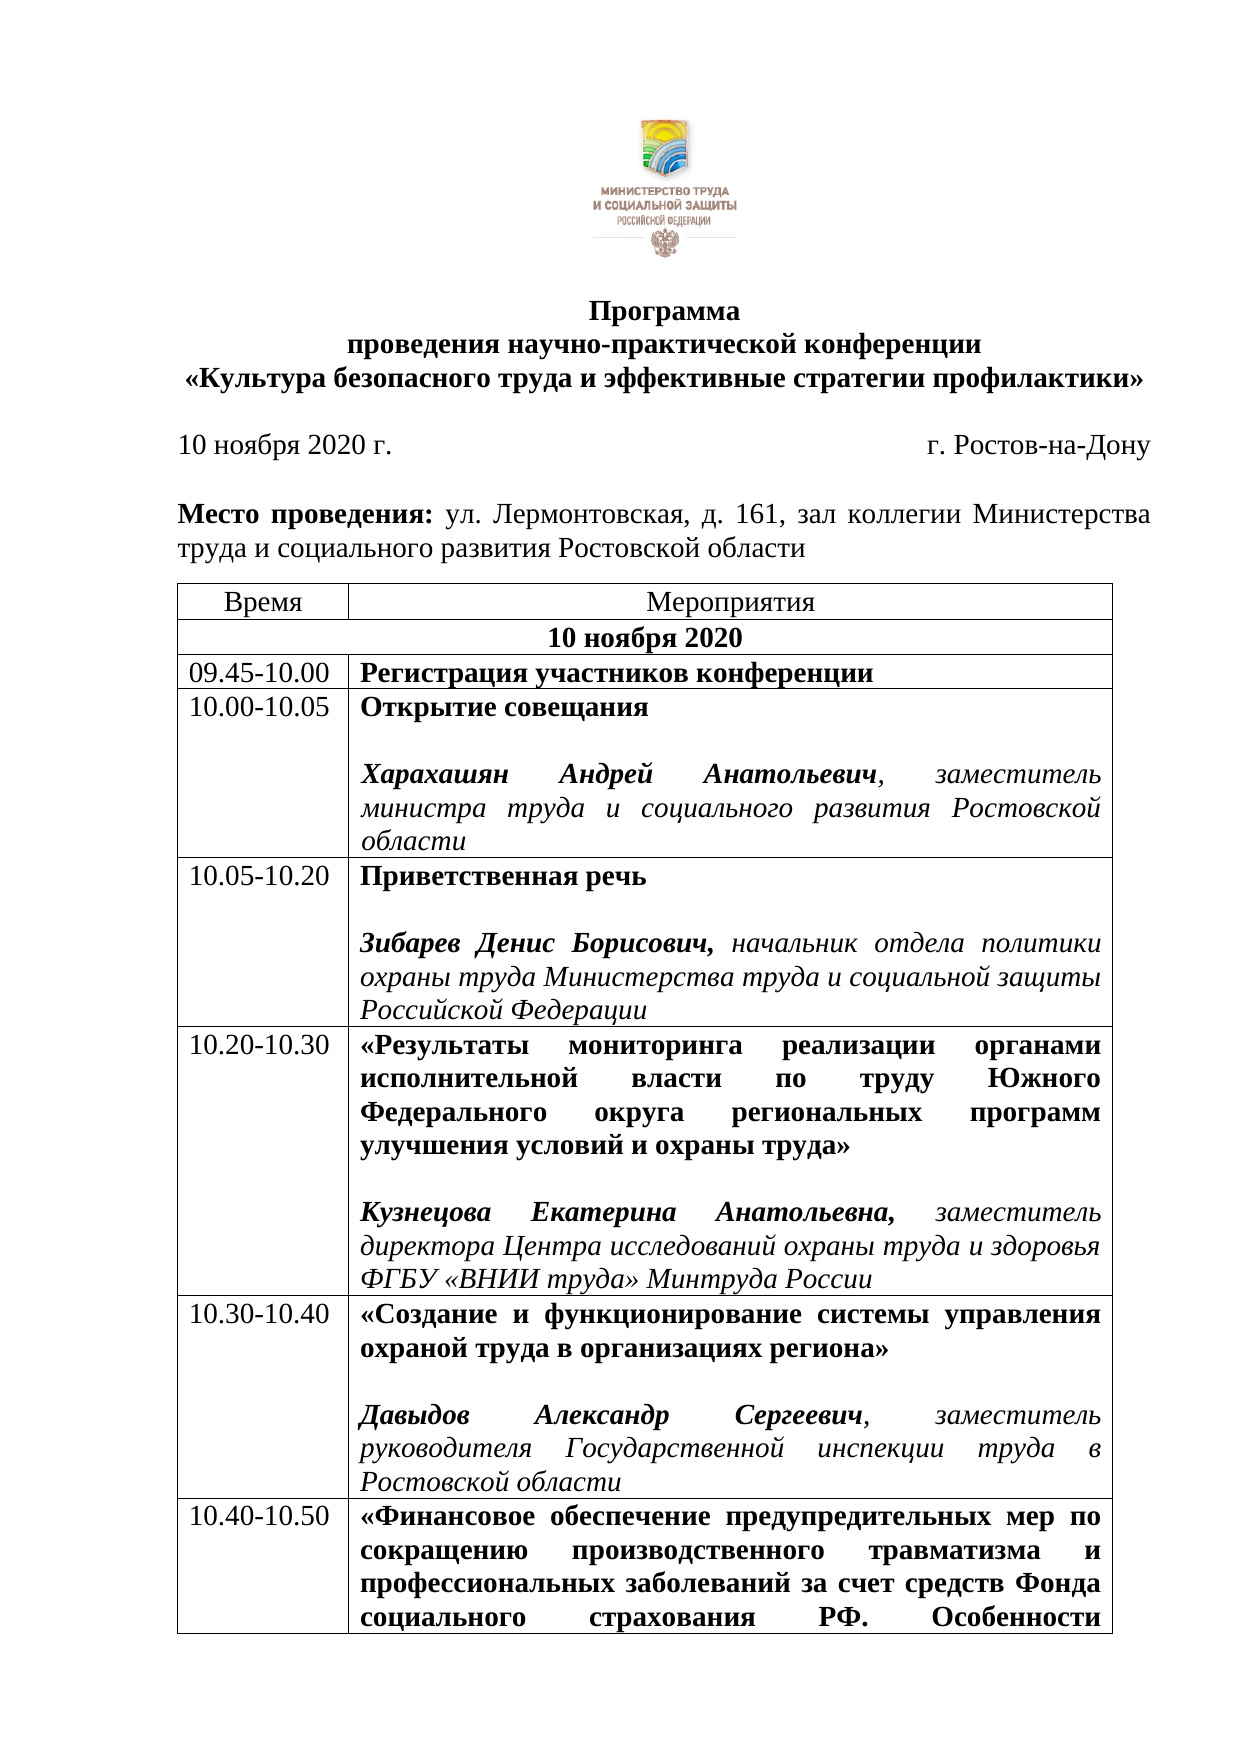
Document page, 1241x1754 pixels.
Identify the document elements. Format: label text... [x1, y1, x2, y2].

table_cell 10.40-10.50 [178, 1499, 348, 1633]
table_cell Открытие совещания Харахашян Андрей Анатольевич, заместитель министра труда и социального развития Ростовской области [349, 689, 1112, 857]
table_cell «Результаты мониторинга реализации органами исполнительной власти по труду Южного Федерального округа региональных программ улучшения условий и охраны труда» Кузнецова Екатерина Анатольевна, заместитель директора Центра исследований охраны труда и здоровья ФГБУ «ВНИИ труда» Минтруда России [349, 1027, 1112, 1295]
table_header Мероприятия [349, 584, 1112, 619]
table_header Время [178, 584, 348, 619]
table_cell 09.45-10.00 [178, 655, 348, 688]
text Место проведения: ул. Лермонтовская, д. 161, зал коллегии Министерства труда и социального развития Ростовской области [177, 497, 1152, 564]
text проведения научно-практической конференции [177, 326, 1152, 360]
table_cell Регистрация участников конференции [349, 655, 1112, 688]
table_cell 10.20-10.30 [178, 1027, 348, 1295]
table_cell 10.30-10.40 [178, 1296, 348, 1497]
table_cell Приветственная речь Зибарев Денис Борисович, начальник отдела политики охраны труда Министерства труда и социальной защиты Российской Федерации [349, 858, 1112, 1026]
text 10 ноября 2020 г. г. Ростов-на-Дону [177, 427, 1152, 461]
table_cell 10.00-10.05 [178, 689, 348, 857]
picture [592, 118, 737, 260]
text Программа [177, 293, 1152, 326]
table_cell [349, 1499, 1112, 1633]
table_cell 10 ноября 2020 [178, 620, 1112, 654]
text «Культура безопасного труда и эффективные стратегии профилактики» [177, 360, 1152, 393]
table_cell «Создание и функционирование системы управления охраной труда в организациях региона» Давыдов Александр Сергеевич, заместитель руководителя Государственной инспекции труда в Ростовской области [349, 1296, 1112, 1497]
table_cell 10.05-10.20 [178, 858, 348, 1026]
